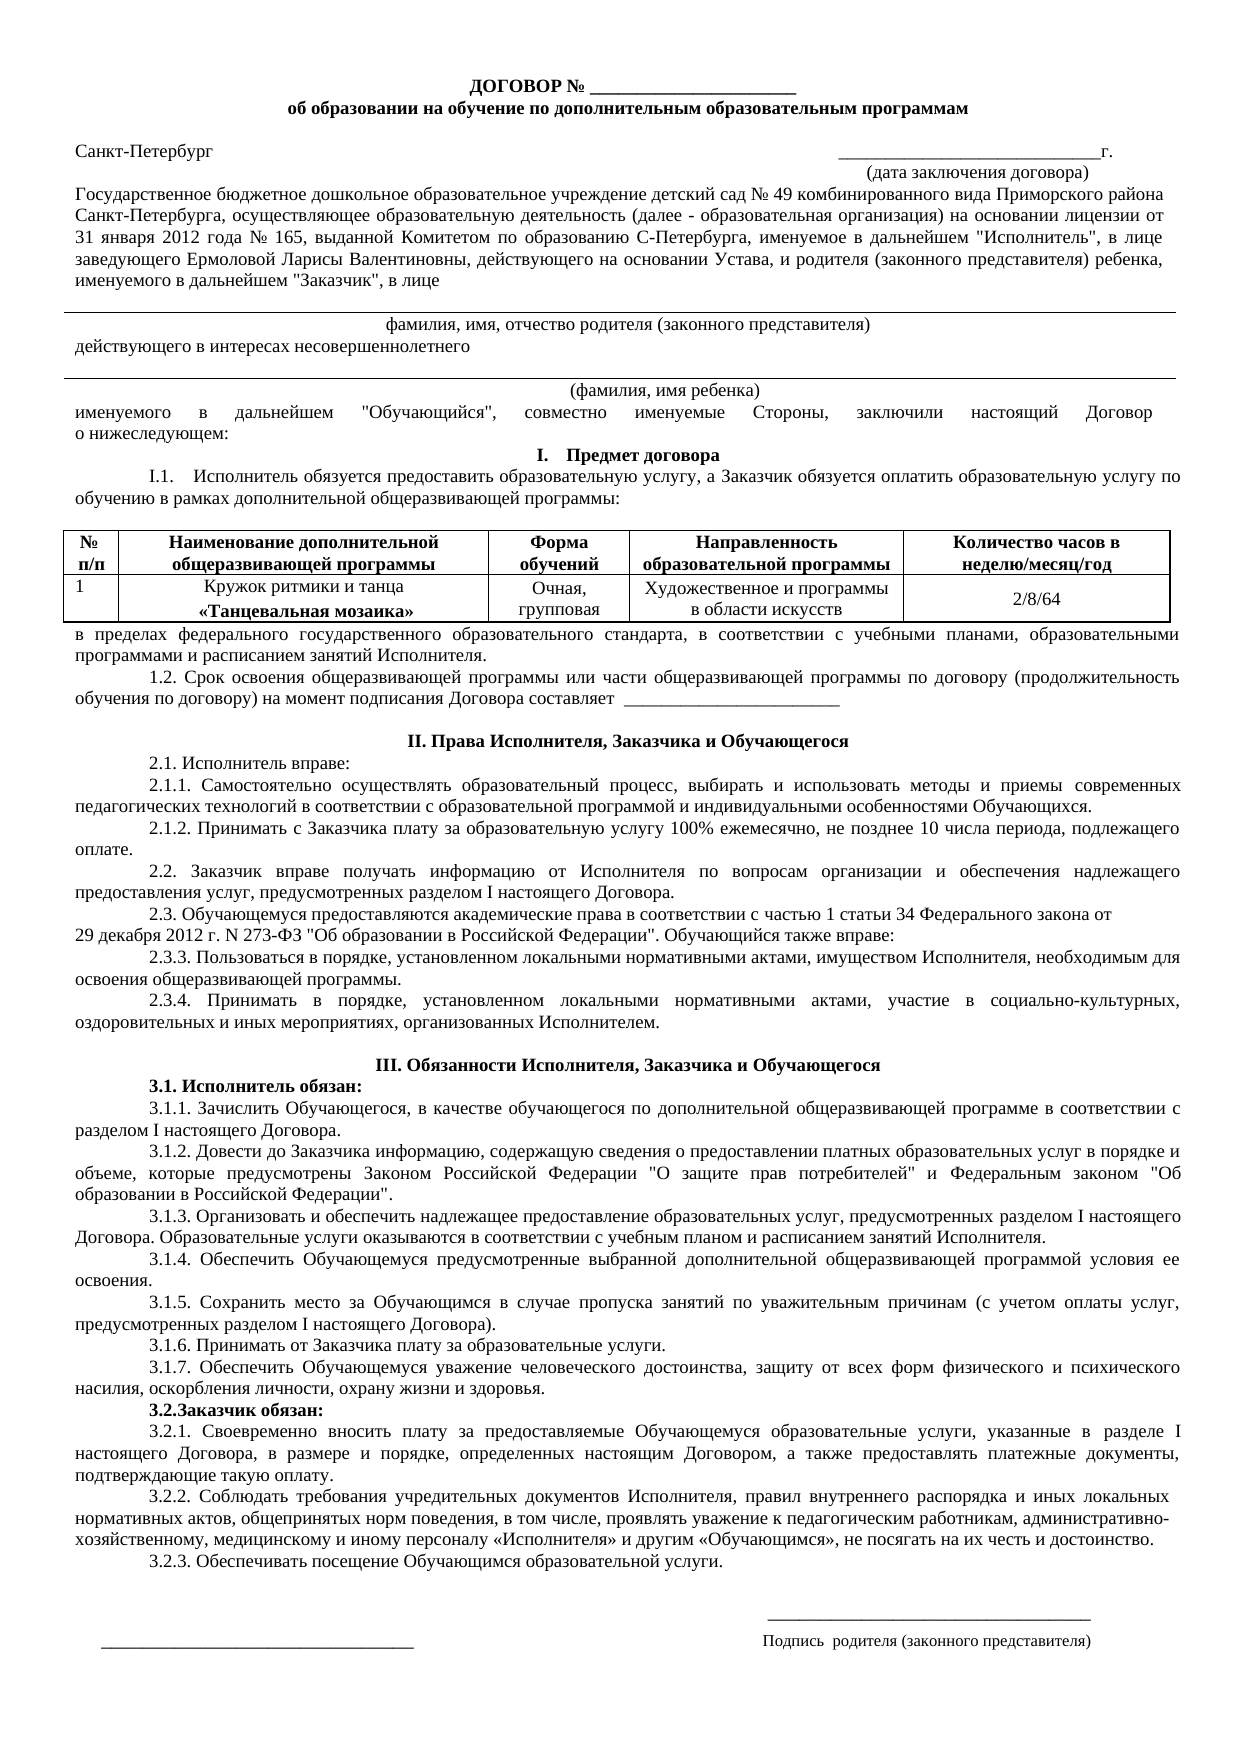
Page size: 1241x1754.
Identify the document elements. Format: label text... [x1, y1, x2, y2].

table_header действующего в интересах несовершеннолетнего [64, 335, 1176, 378]
table_header Государственное бюджетное дошкольное образовательное учреждение детский сад № 49 комбинированного вида Приморского района Санкт-Петербурга, осуществляющее образовательную деятельность (далее - образовательная организация) на основании лицензии от 31 января 2012 года № 165, выданной Комитетом по образованию С-Петербурга, именуемое в дальнейшем "Исполнитель", в лице заведующего Ермоловой Ларисы Валентиновны, действующего на основании Устава, и родителя (законного представителя) ребенка, именуемого в дальнейшем "Заказчик", в лице [64, 183, 1176, 312]
text 2.3. Обучающемуся предоставляются академические права в соответствии с частью 1 статьи 34 Федерального закона от [75, 903, 1181, 924]
table_cell Художественное и программы в области искусств [630, 575, 903, 621]
table_cell 2/8/64 [904, 575, 1169, 621]
text 2.3.3. Пользоваться в порядке, установленном локальными нормативными актами, имуществом Исполнителя, необходимым для освоения общеразвивающей программы. [75, 946, 1181, 989]
text 3.1.4. Обеспечить Обучающемуся предусмотренные выбранной дополнительной общеразвивающей программой условия ее освоения. [75, 1248, 1181, 1291]
text 3.2.2. Соблюдать требования учредительных документов Исполнителя, правил внутреннего распорядка и иных локальных нормативных актов, общепринятых норм поведения, в том числе, проявлять уважение к педагогическим работникам, административно-хозяйственному, медицинскому и иному персоналу «Исполнителя» и другим «Обучающимся», не посягать на их честь и достоинство. [75, 1485, 1171, 1550]
text 2.3.4. Принимать в порядке, установленном локальными нормативными актами, участие в социально-культурных, оздоровительных и иных мероприятиях, организованных Исполнителем. [75, 989, 1181, 1032]
table_header Направленность образовательной программы [630, 531, 903, 574]
list Исполнитель обязуется предоставить образовательную услугу, а Заказчик обязуется оплатить образовательную услугу по обучению в рамках дополнительной общеразвивающей программы: [75, 465, 1181, 508]
text II. Права Исполнителя, Заказчика и Обучающегося [75, 730, 1181, 752]
text 3.2.1. Своевременно вносить плату за предоставляемые Обучающемуся образовательные услуги, указанные в разделе I настоящего Договора, в размере и порядке, определенных настоящим Договором, а также предоставлять платежные документы, подтверждающие такую оплату. [75, 1420, 1181, 1485]
text 3.1.5. Сохранить место за Обучающимся в случае пропуска занятий по уважительным причинам (с учетом оплаты услуг, предусмотренных разделом I настоящего Договора). [75, 1291, 1181, 1334]
text 1.2. Срок освоения общеразвивающей программы или части общеразвивающей программы по договору (продолжительность обучения по договору) на момент подписания Договора составляет _______________________ [75, 666, 1181, 709]
table_cell Кружок ритмики и танца «Танцевальная мозаика» [119, 575, 488, 621]
text 3.1. Исполнитель обязан: [75, 1075, 1181, 1097]
text 29 декабря 2012 г. N 273-ФЗ "Об образовании в Российской Федерации". Обучающийся также вправе: [75, 924, 1181, 946]
text ДОГОВОР № ______________________ [75, 75, 1181, 97]
text Санкт-Петербург ____________________________г. [75, 140, 1181, 161]
text 3.1.6. Принимать от Заказчика плату за образовательные услуги. [75, 1334, 1181, 1356]
text 3.2.3. Обеспечивать посещение Обучающимся образовательной услуги. [75, 1550, 1181, 1571]
text в пределах федерального государственного образовательного стандарта, в соответствии с учебными планами, образовательными программами и расписанием занятий Исполнителя. [75, 622, 1181, 666]
text 2.1.2. Принимать с Заказчика плату за образовательную услугу 100% ежемесячно, не позднее 10 числа периода, подлежащего оплате. [75, 817, 1181, 860]
text фамилия, имя, отчество родителя (законного представителя) [75, 313, 1181, 335]
text 3.1.1. Зачислить Обучающегося, в качестве обучающегося по дополнительной общеразвивающей программе в соответствии с разделом I настоящего Договора. [75, 1097, 1181, 1140]
text 2.1.1. Самостоятельно осуществлять образовательный процесс, выбирать и использовать методы и приемы современных педагогических технологий в соответствии с образовательной программой и индивидуальными особенностями Обучающихся. [75, 773, 1181, 817]
text (фамилия, имя ребенка) [75, 379, 1181, 401]
table_header Количество часов в неделю/месяц/год [904, 531, 1169, 574]
text 3.2.Заказчик обязан: [75, 1399, 1181, 1420]
list Предмет договора [75, 444, 1181, 465]
text (дата заключения договора) [75, 161, 1181, 183]
text 3.1.7. Обеспечить Обучающемуся уважение человеческого достоинства, защиту от всех форм физического и психического насилия, оскорбления личности, охрану жизни и здоровья. [75, 1356, 1181, 1399]
text ______________________________ Подпись родителя (законного представителя) [75, 1626, 1181, 1651]
text 2.1. Исполнитель вправе: [75, 752, 1181, 773]
text 3.1.2. Довести до Заказчика информацию, содержащую сведения о предоставлении платных образовательных услуг в порядке и объеме, которые предусмотрены Законом Российской Федерации "О защите прав потребителей" и Федеральным законом "Об образовании в Российской Федерации". [75, 1140, 1181, 1205]
text именуемого в дальнейшем "Обучающийся", совместно именуемые Стороны, заключили настоящий Договор о нижеследующем: [75, 401, 1181, 444]
text 3.1.3. Организовать и обеспечить надлежащее предоставление образовательных услуг, предусмотренных разделом I настоящего Договора. Образовательные услуги оказываются в соответствии с учебным планом и расписанием занятий Исполнителя. [75, 1205, 1181, 1248]
table_cell 1 [64, 575, 118, 621]
text об образовании на обучение по дополнительным образовательным программам [75, 97, 1181, 118]
table_header Наименование дополнительной общеразвивающей программы [119, 531, 488, 574]
text 2.2. Заказчик вправе получать информацию от Исполнителя по вопросам организации и обеспечения надлежащего предоставления услуг, предусмотренных разделом I настоящего Договора. [75, 860, 1181, 903]
text III. Обязанности Исполнителя, Заказчика и Обучающегося [75, 1054, 1181, 1075]
table_cell Очная, групповая [489, 575, 629, 621]
table_header Форма обучений [489, 531, 629, 574]
table_header № п/п [64, 531, 118, 574]
text _______________________________ [75, 1599, 1181, 1623]
